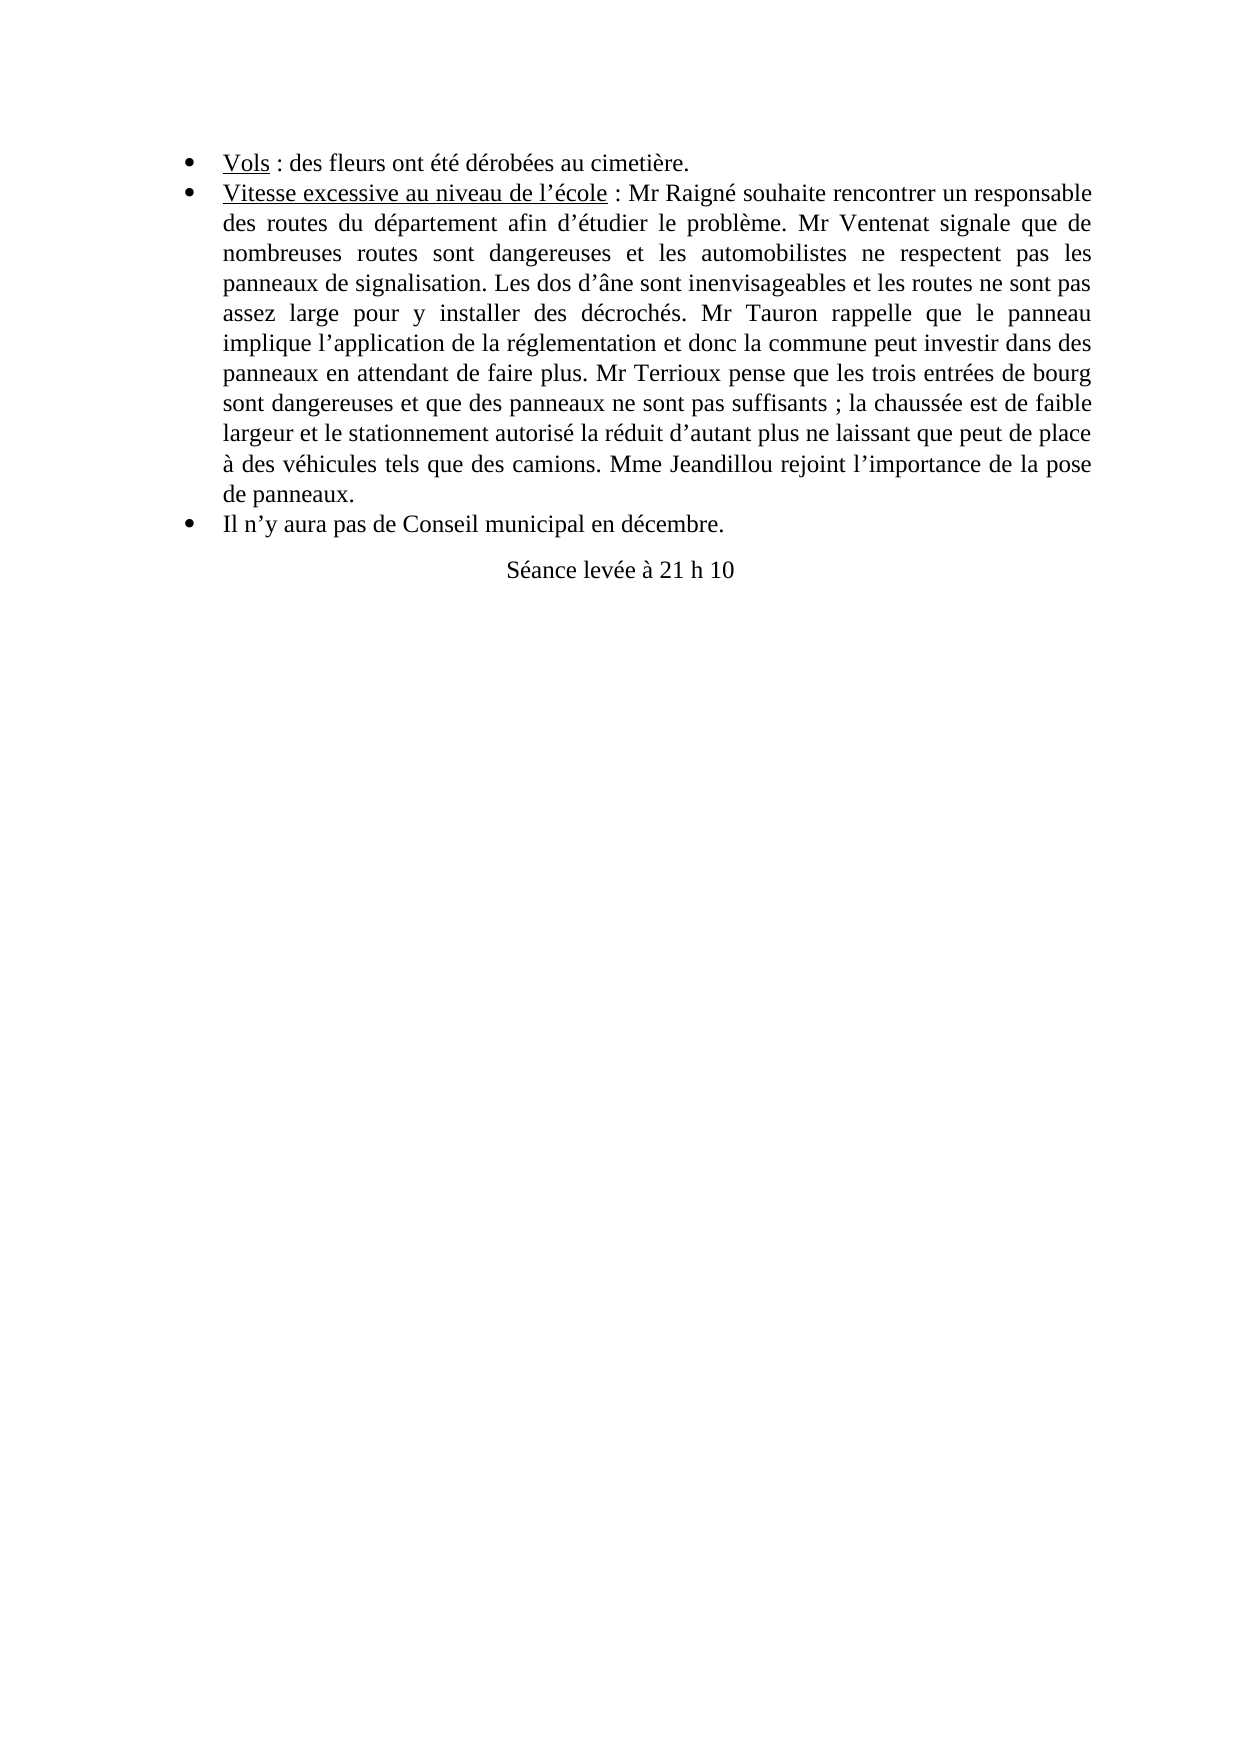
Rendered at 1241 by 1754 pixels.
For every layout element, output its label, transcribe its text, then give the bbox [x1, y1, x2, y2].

list Il n’y aura pas de Conseil municipal en décembre. [185, 509, 1093, 538]
list Vitesse excessive au niveau de l’école : Mr Raigné souhaite rencontrer un responsable des routes du département afin d’étudier le problème. Mr Ventenat signale que de nombreuses routes sont dangereuses et les automobilistes ne respectent pas les panneaux de signalisation. Les dos d’âne sont inenvisageables et les routes ne sont pas assez large pour y installer des décrochés. Mr Tauron rappelle que le panneau implique l’application de la réglementation et donc la commune peut investir dans des panneaux en attendant de faire plus. Mr Terrioux pense que les trois entrées de bourg sont dangereuses et que des panneaux ne sont pas suffisants ; la chaussée est de faible largeur et le stationnement autorisé la réduit d’autant plus ne laissant que peut de place à des véhicules tels que des camions. Mme Jeandillou rejoint l’importance de la pose de panneaux. [185, 178, 1093, 507]
text Séance levée à 21 h 10 [148, 556, 1093, 584]
list Vols : des fleurs ont été dérobées au cimetière. [185, 148, 1093, 176]
